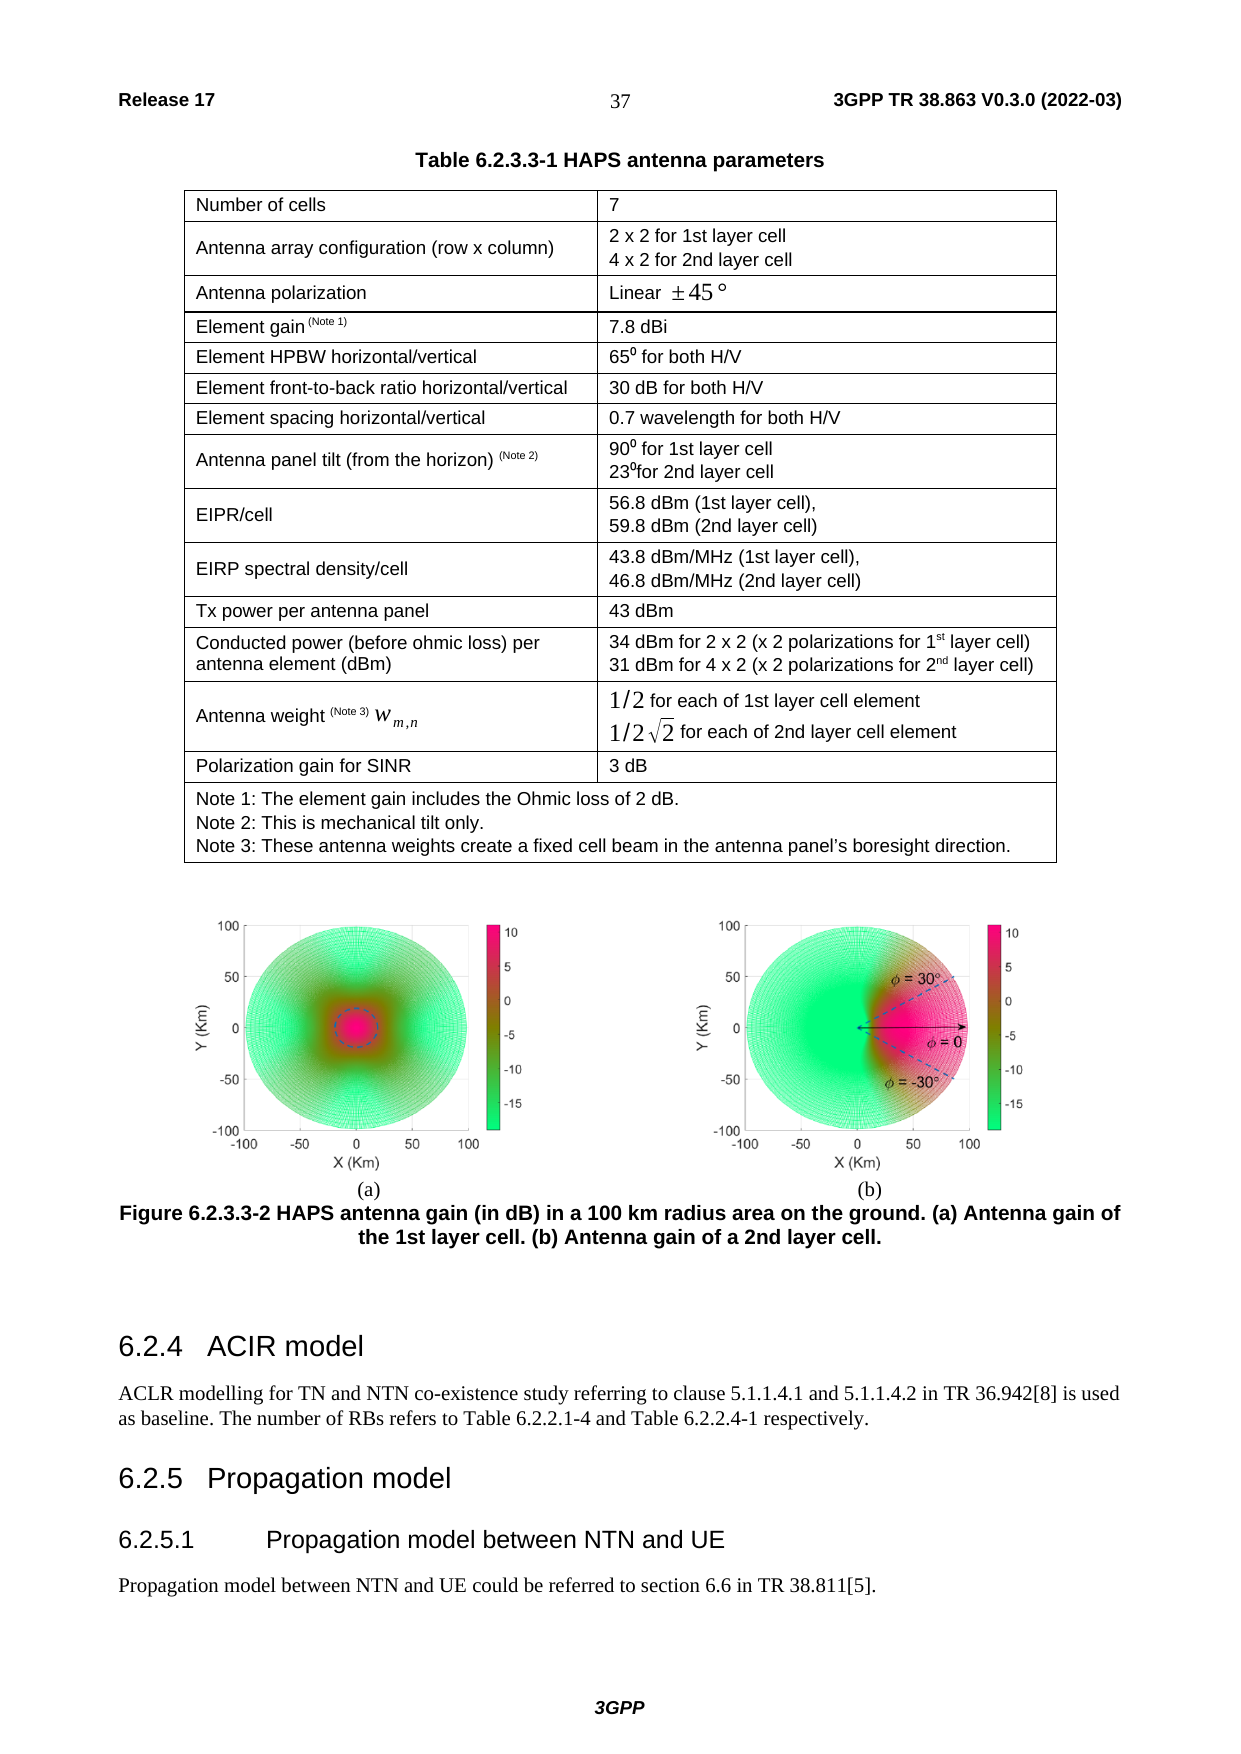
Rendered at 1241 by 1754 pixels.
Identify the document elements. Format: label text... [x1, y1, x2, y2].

table_cell Element HPBW horizontal/vertical [185, 343, 597, 372]
table_cell Element gain (Note 1) [185, 313, 597, 342]
table_cell 7.8 dBi [598, 313, 1056, 342]
subtitle 6.2.5.1 Propagation model between NTN and UE [118, 1526, 1122, 1554]
table_cell 0.7 wavelength for both H/V [598, 404, 1056, 433]
text ACLR modelling for TN and NTN co-existence study referring to clause 5.1.1.4.1 and 5.1.1.4.2 in TR 36.942[8] is used as baseline. The number of RBs refers to Table 6.2.2.1-4 and Table 6.2.2.4-1 respectively. [118, 1381, 1122, 1429]
picture [191, 905, 546, 1171]
table_cell Element spacing horizontal/vertical [185, 404, 597, 433]
table_cell Antenna weight (Note 3) [185, 682, 597, 751]
table_header 7 [598, 191, 1056, 221]
table_cell Linear [598, 276, 1056, 311]
table_cell Polarization gain for SINR [185, 752, 597, 782]
table_cell Note 1: The element gain includes the Ohmic loss of 2 dB. Note 2: This is mechanical tilt only. Note 3: These antenna weights create a fixed cell beam in the antenna panel’s boresight direction. [185, 783, 1056, 862]
table_cell 3 dB [598, 752, 1056, 782]
table_cell 43.8 dBm/MHz (1st layer cell), 46.8 dBm/MHz (2nd layer cell) [598, 543, 1056, 596]
table_cell for each of 1st layer cell element for each of 2nd layer cell element [598, 682, 1056, 751]
table_cell Tx power per antenna panel [185, 597, 597, 627]
table_cell EIPR/cell [185, 489, 597, 542]
table_cell Antenna panel tilt (from the horizon) (Note 2) [185, 435, 597, 488]
table_cell 30 dB for both H/V [598, 374, 1056, 403]
text Figure 6.2.3.3-2 HAPS antenna gain (in dB) in a 100 km radius area on the ground. (a) Antenna gain of the 1st layer cell. (b) Antenna gain of a 2nd layer cell. [118, 1201, 1122, 1249]
table_cell 65⁰ for both H/V [598, 343, 1056, 372]
table_cell 34 dBm for 2 x 2 (x 2 polarizations for 1st layer cell) 31 dBm for 4 x 2 (x 2 polarizations for 2nd layer cell) [598, 628, 1056, 681]
table_cell 90⁰ for 1st layer cell 23⁰for 2nd layer cell [598, 435, 1056, 488]
table_header Number of cells [185, 191, 597, 221]
picture [692, 905, 1047, 1171]
subtitle 6.2.5 Propagation model [118, 1461, 1122, 1494]
table_cell Conducted power (before ohmic loss) per antenna element (dBm) [185, 628, 597, 681]
text Propagation model between NTN and UE could be referred to section 6.6 in TR 38.811[5]. [118, 1573, 1122, 1597]
table_cell 56.8 dBm (1st layer cell), 59.8 dBm (2nd layer cell) [598, 489, 1056, 542]
table_cell 2 x 2 for 1st layer cell 4 x 2 for 2nd layer cell [598, 222, 1056, 275]
table_cell Antenna array configuration (row x column) [185, 222, 597, 275]
table_header (b) [619, 906, 1120, 1201]
subtitle 6.2.4 ACIR model [118, 1329, 1122, 1363]
table_cell EIRP spectral density/cell [185, 543, 597, 596]
text Table 6.2.3.3-1 HAPS antenna parameters [118, 147, 1122, 171]
table_header (a) [118, 906, 619, 1201]
table_cell Element front-to-back ratio horizontal/vertical [185, 374, 597, 403]
table_cell 43 dBm [598, 597, 1056, 627]
table_cell Antenna polarization [185, 276, 597, 311]
